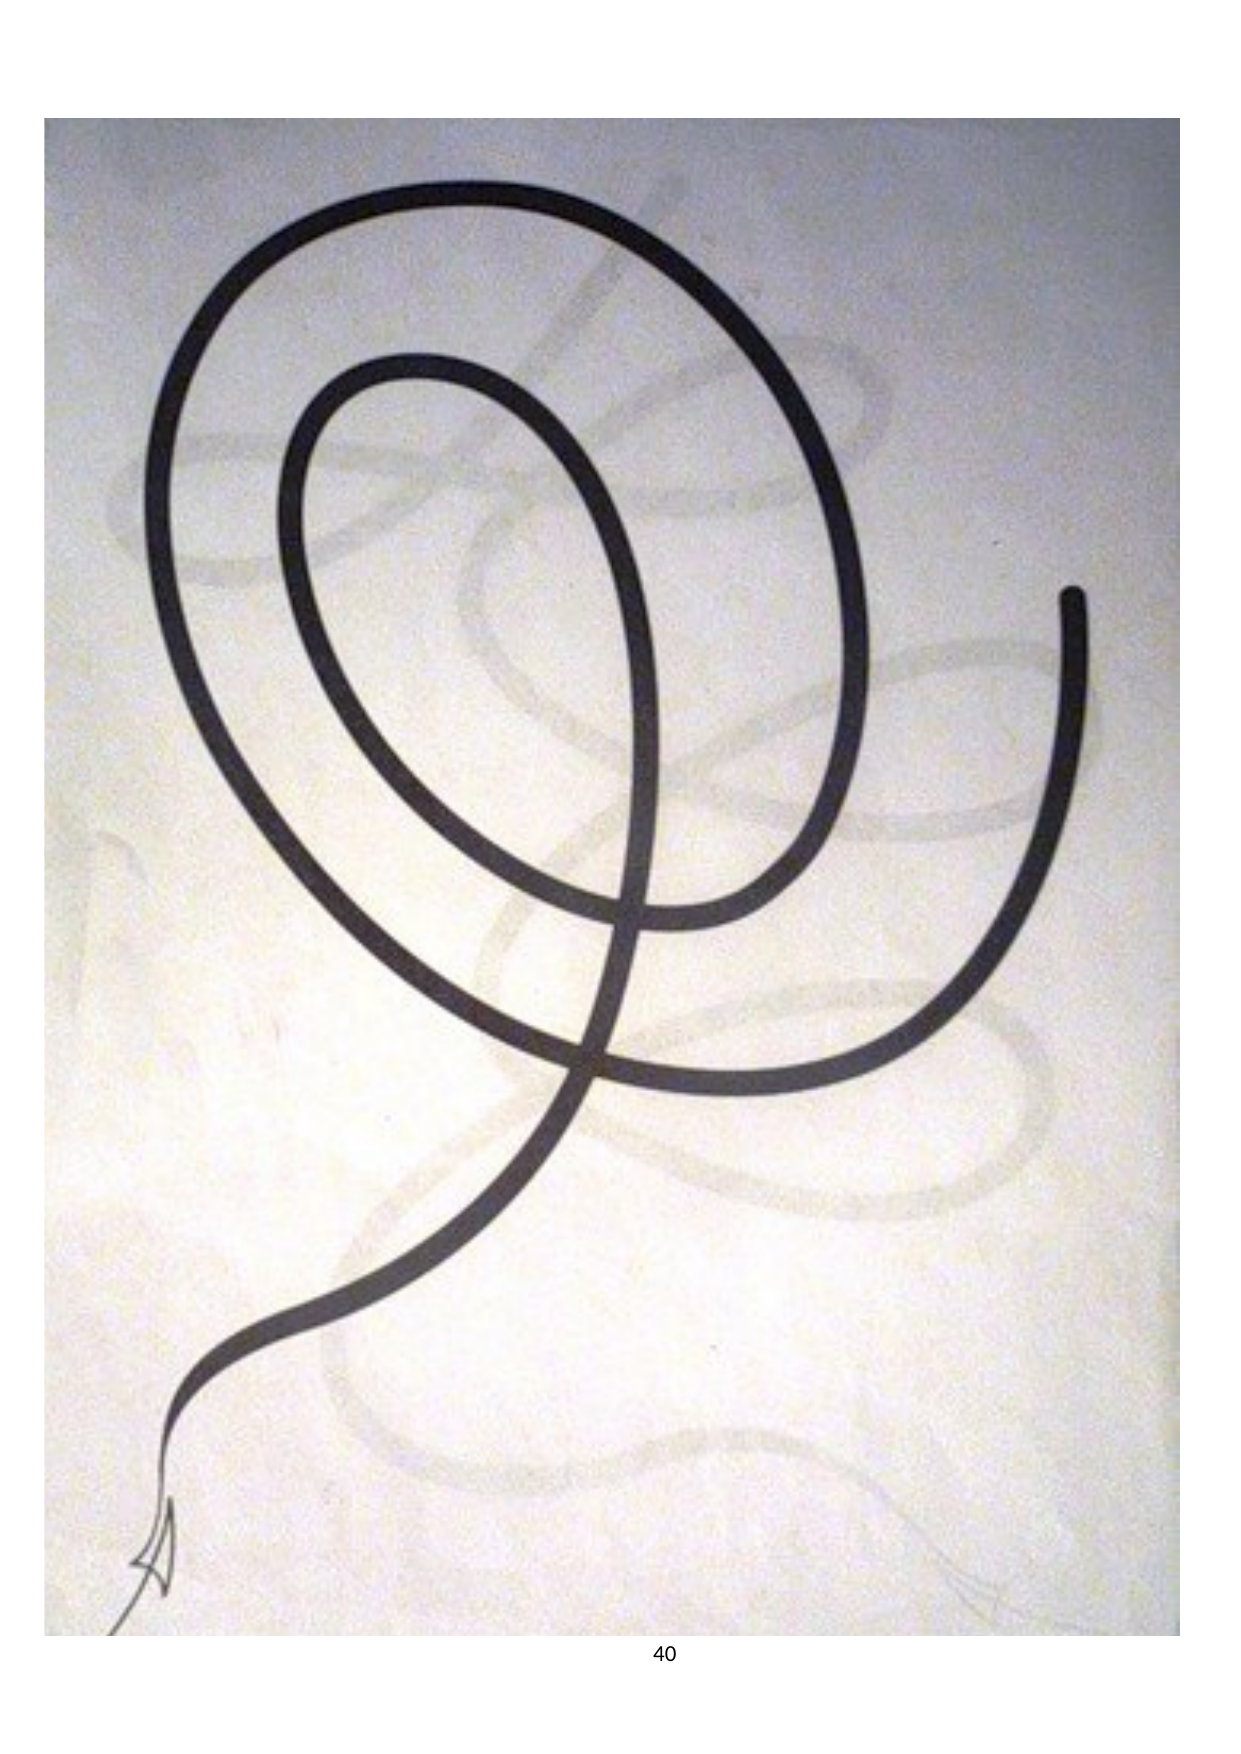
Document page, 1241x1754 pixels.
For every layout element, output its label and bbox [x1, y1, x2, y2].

picture [44, 118, 1180, 1636]
